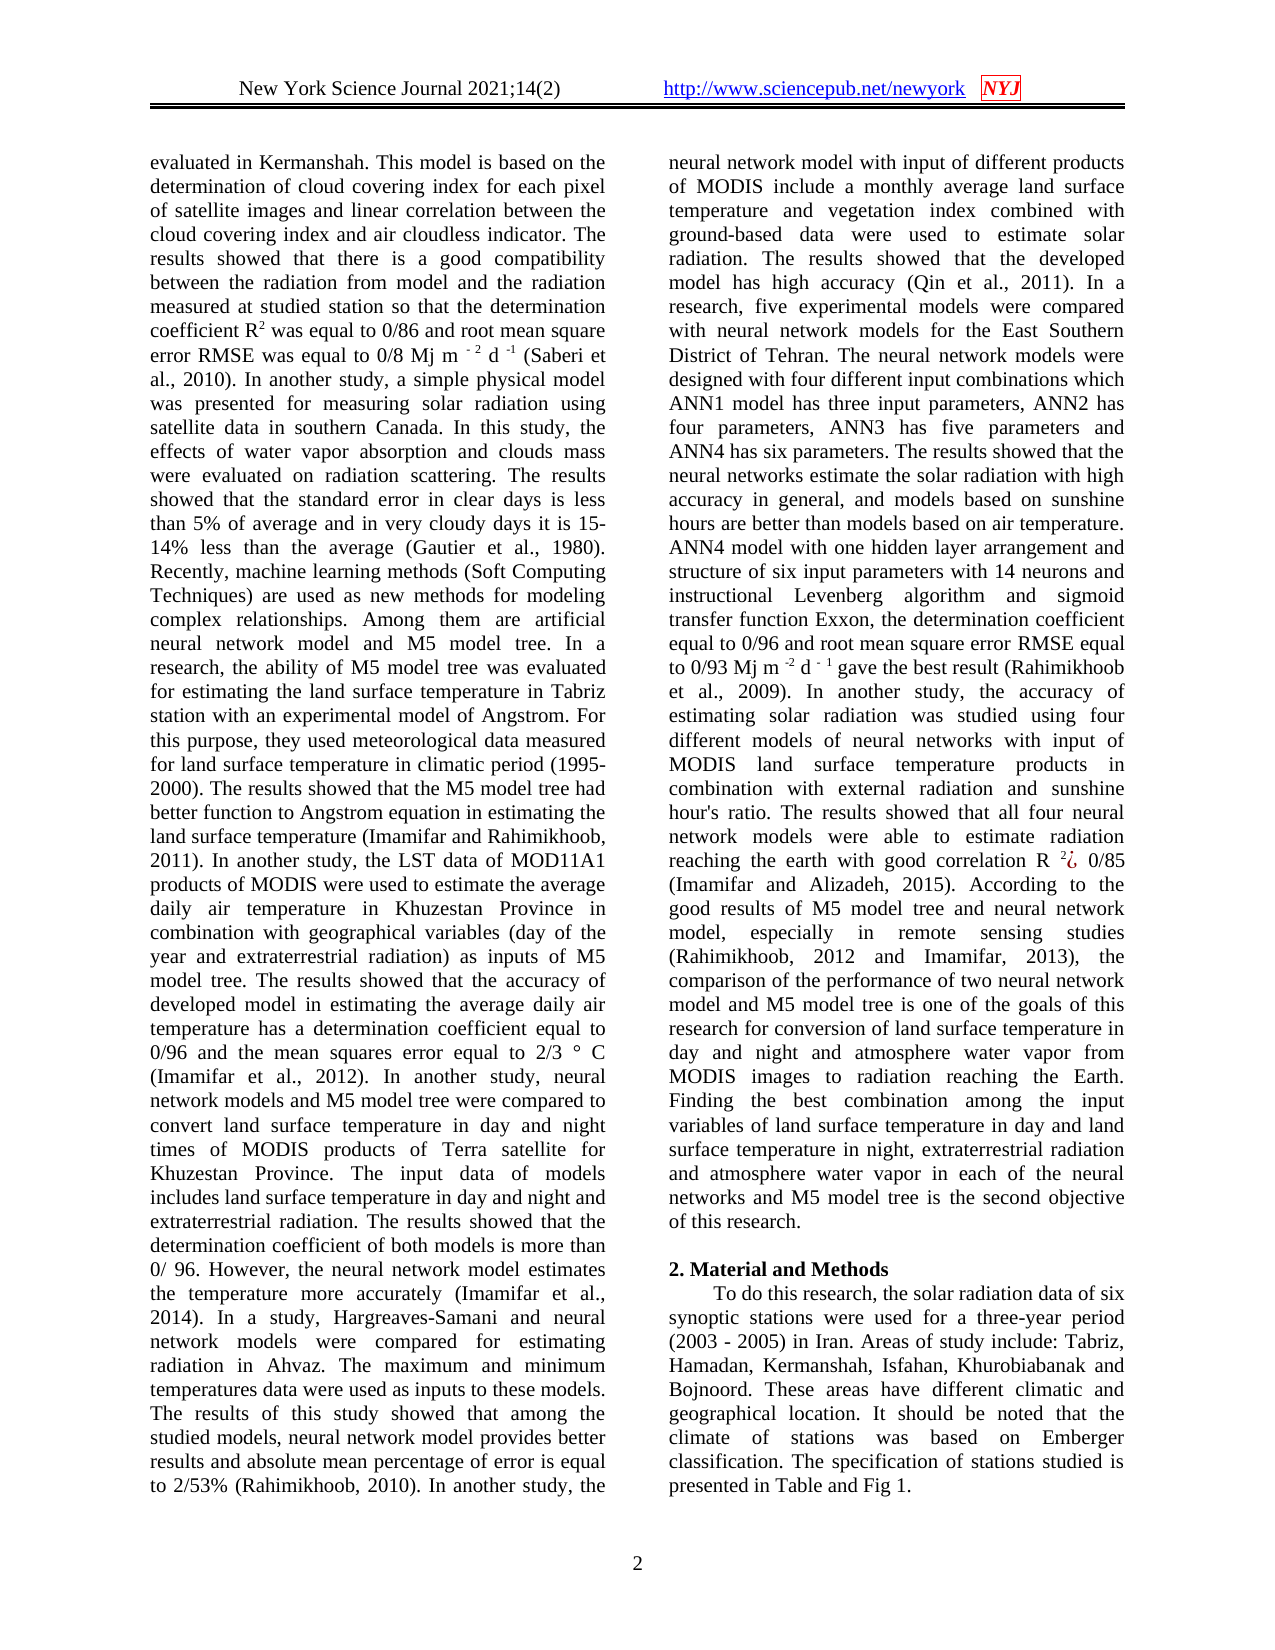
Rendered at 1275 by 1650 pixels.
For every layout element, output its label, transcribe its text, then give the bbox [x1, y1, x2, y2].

text To do this research, the solar radiation data of six synoptic stations were used for a three-year period (2003 - 2005) in Iran. Areas of study include: Tabriz, Hamadan, Kermanshah, Isfahan, Khurobiabanak and Bojnoord. These areas have different climatic and geographical location. It should be noted that the climate of stations was based on Emberger classification. The specification of stations studied is presented in Table and Fig 1. [669, 1281, 1125, 1497]
text evaluated in Kermanshah. This model is based on the determination of cloud covering index for each pixel of satellite images and linear correlation between the cloud covering index and air cloudless indicator. The results showed that there is a good compatibility between the radiation from model and the radiation measured at studied station so that the determination coefficient R2 was equal to 0/86 and root mean square error RMSE was equal to 0/8 Mj m - 2 d -1 (Saberi et al., 2010). In another study, a simple physical model was presented for measuring solar radiation using satellite data in southern Canada. In this study, the effects of water vapor absorption and clouds mass were evaluated on radiation scattering. The results showed that the standard error in clear days is less than 5% of average and in very cloudy days it is 15-14% less than the average (Gautier et al., 1980). Recently, machine learning methods (Soft Computing Techniques) are used as new methods for modeling complex relationships. Among them are artificial neural network model and M5 model tree. In a research, the ability of M5 model tree was evaluated for estimating the land surface temperature in Tabriz station with an experimental model of Angstrom. For this purpose, they used meteorological data measured for land surface temperature in climatic period (1995-2000). The results showed that the M5 model tree had better function to Angstrom equation in estimating the land surface temperature (Imamifar and Rahimikhoob, 2011). In another study, the LST data of MOD11A1 products of MODIS were used to estimate the average daily air temperature in Khuzestan Province in combination with geographical variables (day of the year and extraterrestrial radiation) as inputs of M5 model tree. The results showed that the accuracy of developed model in estimating the average daily air temperature has a determination coefficient equal to 0/96 and the mean squares error equal to 2/3 ° C (Imamifar et al., 2012). In another study, neural network models and M5 model tree were compared to convert land surface temperature in day and night times of MODIS products of Terra satellite for Khuzestan Province. The input data of models includes land surface temperature in day and night and extraterrestrial radiation. The results showed that the determination coefficient of both models is more than 0/ 96. However, the neural network model estimates the temperature more accurately (Imamifar et al., 2014). In a study, Hargreaves-Samani and neural network models were compared for estimating radiation in Ahvaz. The maximum and minimum temperatures data were used as inputs to these models. The results of this study showed that among the studied models, neural network model provides better results and absolute mean percentage of error is equal to 2/53% (Rahimikhoob, 2010). In another study, the neural network model with input of different products of MODIS include a monthly average land surface temperature and vegetation index combined with ground-based data were used to estimate solar radiation. The results showed that the developed model has high accuracy (Qin et al., 2011). In a research, five experimental models were compared with neural network models for the East Southern District of Tehran. The neural network models were designed with four different input combinations which ANN1 model has three input parameters, ANN2 has four parameters, ANN3 has five parameters and ANN4 has six parameters. The results showed that the neural networks estimate the solar radiation with high accuracy in general, and models based on sunshine hours are better than models based on air temperature. ANN4 model with one hidden layer arrangement and structure of six input parameters with 14 neurons and instructional Levenberg algorithm and sigmoid transfer function Exxon, the determination coefficient equal to 0/96 and root mean square error RMSE equal to 0/93 Mj m -2 d - 1 gave the best result (Rahimikhoob et al., 2009). In another study, the accuracy of estimating solar radiation was studied using four different models of neural networks with input of MODIS land surface temperature products in combination with external radiation and sunshine hour's ratio. The results showed that all four neural network models were able to estimate radiation reaching the earth with good correlation R 2 0/85 (Imamifar and Alizadeh, 2015). According to the good results of M5 model tree and neural network model, especially in remote sensing studies (Rahimikhoob, 2012 and Imamifar, 2013), the comparison of the performance of two neural network model and M5 model tree is one of the goals of this research for conversion of land surface temperature in day and night and atmosphere water vapor from MODIS images to radiation reaching the Earth. Finding the best combination among the input variables of land surface temperature in day and land surface temperature in night, extraterrestrial radiation and atmosphere water vapor in each of the neural networks and M5 model tree is the second objective of this research. [150, 150, 606, 1497]
text evaluated in Kermanshah. This model is based on the determination of cloud covering index for each pixel of satellite images and linear correlation between the cloud covering index and air cloudless indicator. The results showed that there is a good compatibility between the radiation from model and the radiation measured at studied station so that the determination coefficient R2 was equal to 0/86 and root mean square error RMSE was equal to 0/8 Mj m - 2 d -1 (Saberi et al., 2010). In another study, a simple physical model was presented for measuring solar radiation using satellite data in southern Canada. In this study, the effects of water vapor absorption and clouds mass were evaluated on radiation scattering. The results showed that the standard error in clear days is less than 5% of average and in very cloudy days it is 15-14% less than the average (Gautier et al., 1980). Recently, machine learning methods (Soft Computing Techniques) are used as new methods for modeling complex relationships. Among them are artificial neural network model and M5 model tree. In a research, the ability of M5 model tree was evaluated for estimating the land surface temperature in Tabriz station with an experimental model of Angstrom. For this purpose, they used meteorological data measured for land surface temperature in climatic period (1995-2000). The results showed that the M5 model tree had better function to Angstrom equation in estimating the land surface temperature (Imamifar and Rahimikhoob, 2011). In another study, the LST data of MOD11A1 products of MODIS were used to estimate the average daily air temperature in Khuzestan Province in combination with geographical variables (day of the year and extraterrestrial radiation) as inputs of M5 model tree. The results showed that the accuracy of developed model in estimating the average daily air temperature has a determination coefficient equal to 0/96 and the mean squares error equal to 2/3 ° C (Imamifar et al., 2012). In another study, neural network models and M5 model tree were compared to convert land surface temperature in day and night times of MODIS products of Terra satellite for Khuzestan Province. The input data of models includes land surface temperature in day and night and extraterrestrial radiation. The results showed that the determination coefficient of both models is more than 0/ 96. However, the neural network model estimates the temperature more accurately (Imamifar et al., 2014). In a study, Hargreaves-Samani and neural network models were compared for estimating radiation in Ahvaz. The maximum and minimum temperatures data were used as inputs to these models. The results of this study showed that among the studied models, neural network model provides better results and absolute mean percentage of error is equal to 2/53% (Rahimikhoob, 2010). In another study, the neural network model with input of different products of MODIS include a monthly average land surface temperature and vegetation index combined with ground-based data were used to estimate solar radiation. The results showed that the developed model has high accuracy (Qin et al., 2011). In a research, five experimental models were compared with neural network models for the East Southern District of Tehran. The neural network models were designed with four different input combinations which ANN1 model has three input parameters, ANN2 has four parameters, ANN3 has five parameters and ANN4 has six parameters. The results showed that the neural networks estimate the solar radiation with high accuracy in general, and models based on sunshine hours are better than models based on air temperature. ANN4 model with one hidden layer arrangement and structure of six input parameters with 14 neurons and instructional Levenberg algorithm and sigmoid transfer function Exxon, the determination coefficient equal to 0/96 and root mean square error RMSE equal to 0/93 Mj m -2 d - 1 gave the best result (Rahimikhoob et al., 2009). In another study, the accuracy of estimating solar radiation was studied using four different models of neural networks with input of MODIS land surface temperature products in combination with external radiation and sunshine hour's ratio. The results showed that all four neural network models were able to estimate radiation reaching the earth with good correlation R 2 0/85 (Imamifar and Alizadeh, 2015). According to the good results of M5 model tree and neural network model, especially in remote sensing studies (Rahimikhoob, 2012 and Imamifar, 2013), the comparison of the performance of two neural network model and M5 model tree is one of the goals of this research for conversion of land surface temperature in day and night and atmosphere water vapor from MODIS images to radiation reaching the Earth. Finding the best combination among the input variables of land surface temperature in day and land surface temperature in night, extraterrestrial radiation and atmosphere water vapor in each of the neural networks and M5 model tree is the second objective of this research. [669, 150, 1125, 1233]
text 2. Material and Methods [669, 1257, 1125, 1281]
